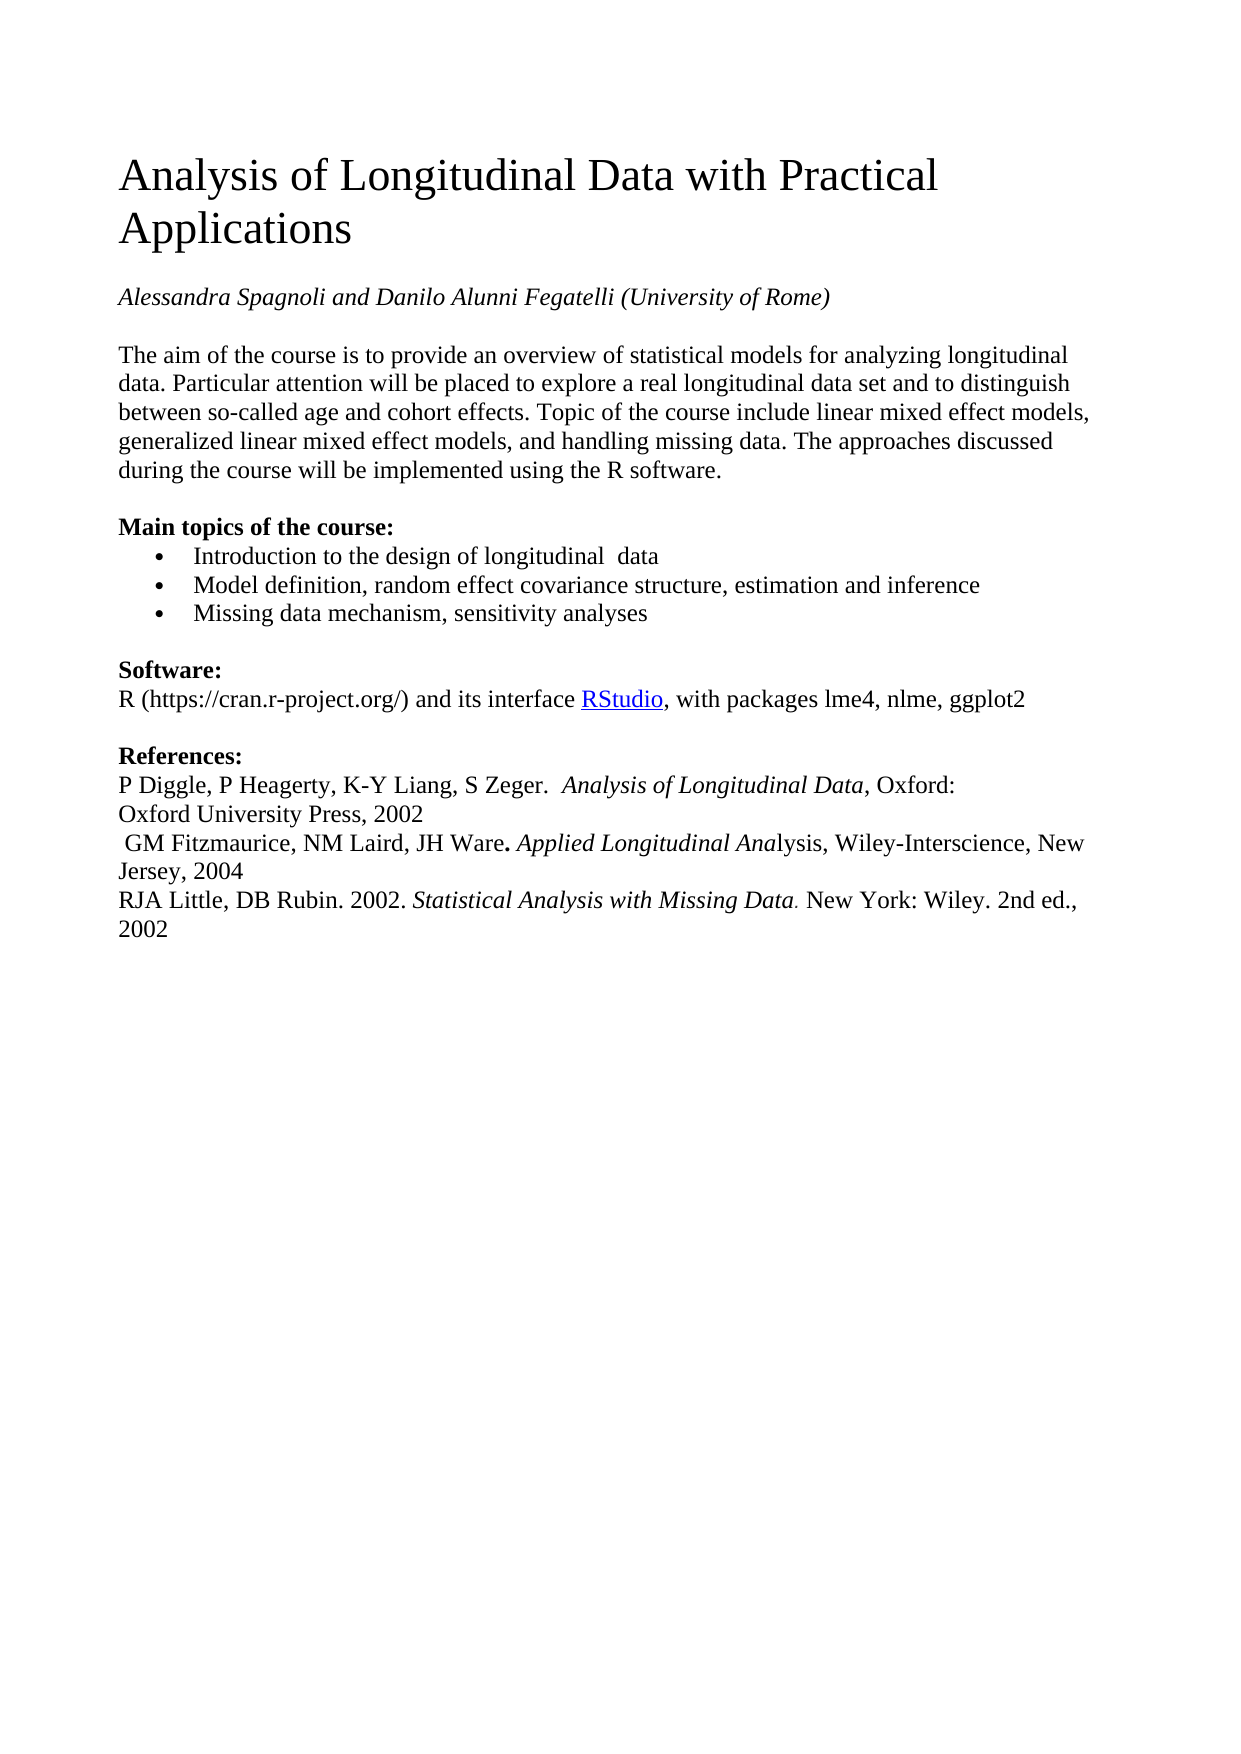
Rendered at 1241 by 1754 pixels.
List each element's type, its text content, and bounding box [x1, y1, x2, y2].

text P Diggle, P Heagerty, K-Y Liang, S Zeger. Analysis of Longitudinal Data, Oxford: [118, 770, 1122, 799]
text References: [118, 741, 1122, 770]
text Alessandra Spagnoli and Danilo Alunni Fegatelli (University of Rome) [118, 282, 1122, 311]
text Main topics of the course: [118, 512, 1122, 541]
list Missing data mechanism, sensitivity analyses [156, 598, 1122, 627]
subtitle Analysis of Longitudinal Data with Practical Applications [118, 148, 1122, 253]
text The aim of the course is to provide an overview of statistical models for analyzing longitudinal data. Particular attention will be placed to explore a real longitudinal data set and to distinguish between so-called age and cohort effects. Topic of the course include linear mixed effect models, generalized linear mixed effect models, and handling missing data. The approaches discussed during the course will be implemented using the R software. [118, 340, 1122, 483]
text RJA Little, DB Rubin. 2002. Statistical Analysis with Missing Data. New York: Wiley. 2nd ed., 2002 [118, 885, 1122, 943]
text Oxford University Press, 2002 [118, 799, 1122, 828]
list Introduction to the design of longitudinal data [156, 541, 1122, 570]
text GM Fitzmaurice, NM Laird, JH Ware. Applied Longitudinal Analysis, Wiley-Interscience, New Jersey, 2004 [118, 828, 1122, 885]
text Software: [118, 655, 1122, 684]
text R (https://cran.r-project.org/) and its interface RStudio, with packages lme4, nlme, ggplot2 [118, 684, 1122, 713]
list Model definition, random effect covariance structure, estimation and inference [156, 570, 1122, 598]
